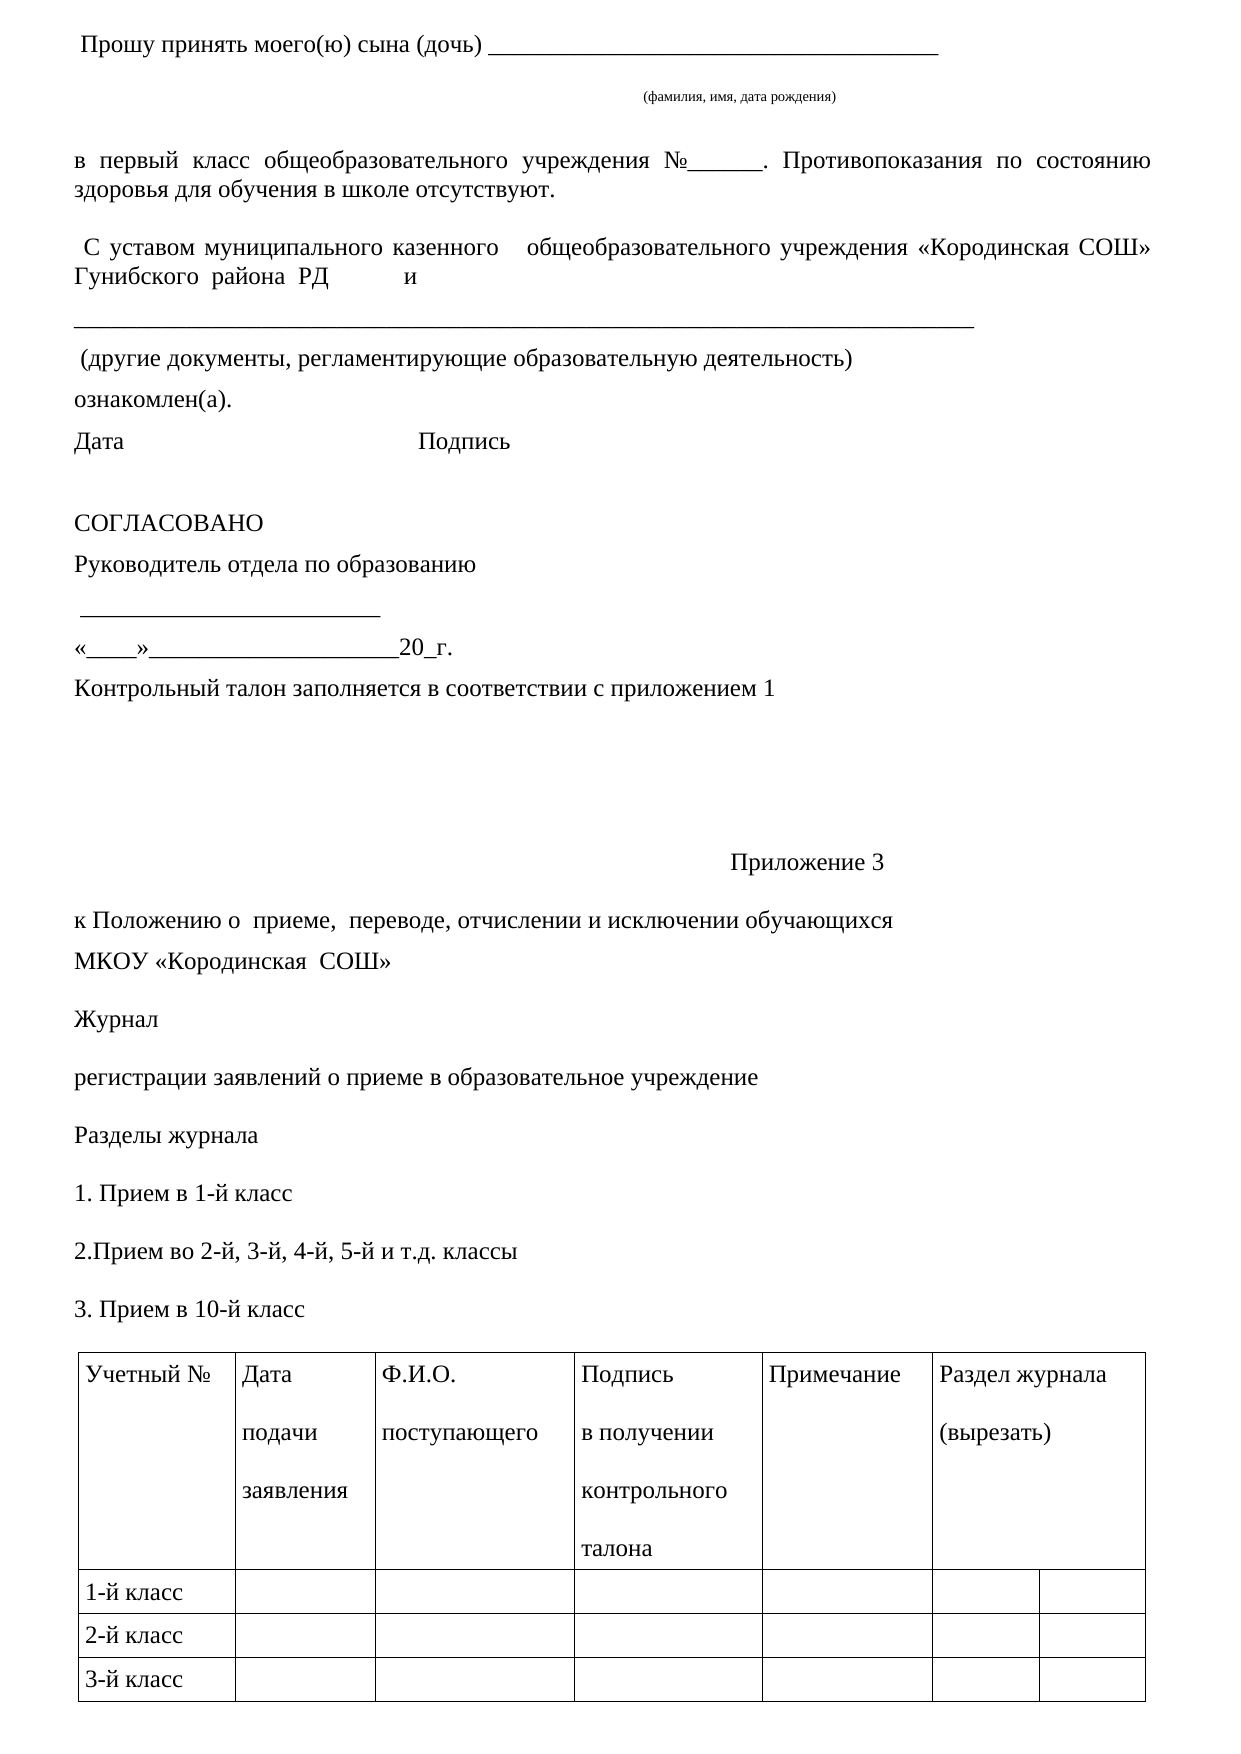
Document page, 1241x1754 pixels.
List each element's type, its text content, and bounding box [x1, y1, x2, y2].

text ознакомлен(а). [74, 384, 1152, 413]
text Журнал [74, 1004, 1152, 1033]
text Прошу принять моего(ю) сына (дочь) ____________________________________ [74, 29, 1152, 58]
table_cell [933, 1570, 1039, 1613]
text (фамилия, имя, дата рождения) [74, 87, 1152, 116]
table_cell [236, 1614, 375, 1657]
text С уставом муниципального казенного общеобразовательного учреждения «Кородинская СОШ» Гунибского района РД и [74, 232, 1152, 289]
table_cell [575, 1570, 762, 1613]
table_cell [376, 1614, 574, 1657]
text в первый класс общеобразовательного учреждения №______. Противопоказания по состоянию здоровья для обучения в школе отсутствуют. [74, 145, 1152, 203]
table_header Учетный № [79, 1353, 235, 1569]
table_cell [236, 1658, 375, 1701]
table_cell [376, 1658, 574, 1701]
text регистрации заявлений о приеме в образовательное учреждение [74, 1062, 1152, 1091]
text Руководитель отдела по образованию [74, 549, 1152, 578]
table_cell [1040, 1570, 1145, 1613]
table_cell [575, 1658, 762, 1701]
table_cell [933, 1658, 1039, 1701]
text СОГЛАСОВАНО [74, 508, 1152, 537]
text 3. Прием в 10-й класс [74, 1294, 1152, 1322]
table_header Раздел журнала (вырезать) [933, 1353, 1145, 1569]
table_cell 3-й класс [79, 1658, 235, 1701]
text ________________________________________________________________________ [74, 302, 1152, 331]
table_cell 2-й класс [79, 1614, 235, 1657]
text ________________________ [74, 591, 1152, 619]
table_cell [763, 1658, 932, 1701]
table_cell [933, 1614, 1039, 1657]
table_cell [763, 1570, 932, 1613]
table_cell [763, 1614, 932, 1657]
text «____»____________________20_г. [74, 632, 1152, 661]
text МКОУ «Кородинская СОШ» [74, 946, 1152, 975]
table_header Примечание [763, 1353, 932, 1569]
text Разделы журнала [74, 1120, 1152, 1149]
table_header Дата подачи заявления [236, 1353, 375, 1569]
text Приложение 3 [74, 847, 1152, 876]
table_cell [236, 1570, 375, 1613]
text к Положению о приеме, переводе, отчислении и исключении обучающихся [74, 905, 1152, 934]
table_cell [1040, 1614, 1145, 1657]
table_cell [575, 1614, 762, 1657]
table_cell [1040, 1658, 1145, 1701]
table_cell [376, 1570, 574, 1613]
table_header Подпись в получении контрольного талона [575, 1353, 762, 1569]
table_header Ф.И.О. поступающего [376, 1353, 574, 1569]
text 2.Прием во 2-й, 3-й, 4-й, 5-й и т.д. классы [74, 1236, 1152, 1264]
text Контрольный талон заполняется в соответствии с приложением 1 [74, 673, 1152, 702]
text (другие документы, регламентирующие образовательную деятельность) [74, 343, 1152, 372]
text 1. Прием в 1-й класс [74, 1178, 1152, 1207]
table_cell 1-й класс [79, 1570, 235, 1613]
text Дата Подпись [74, 426, 1152, 454]
